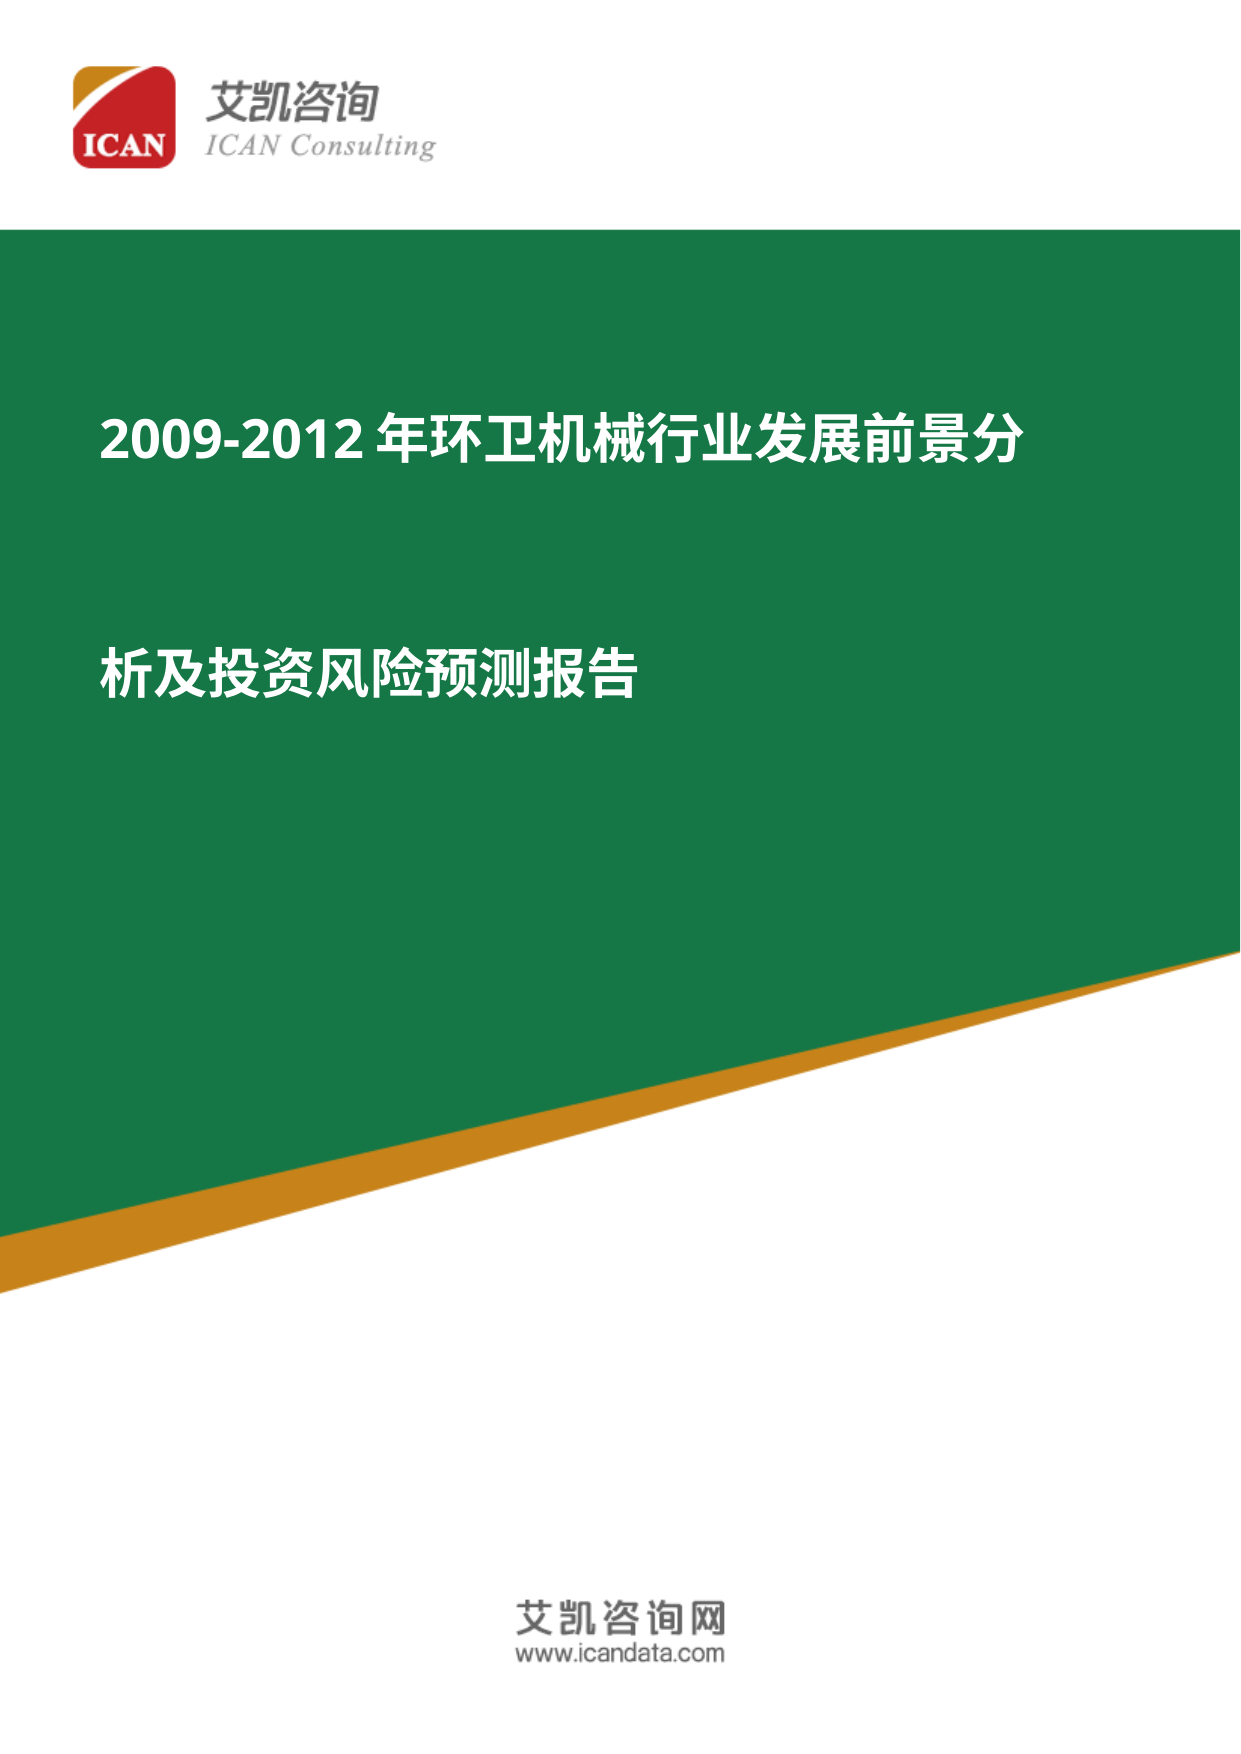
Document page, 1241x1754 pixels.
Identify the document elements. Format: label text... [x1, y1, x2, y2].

subtitle 2009-2012年环卫机械行业发展前景分析及投资风险预测报告 [99, 386, 1053, 718]
picture [0, 5, 1241, 1754]
